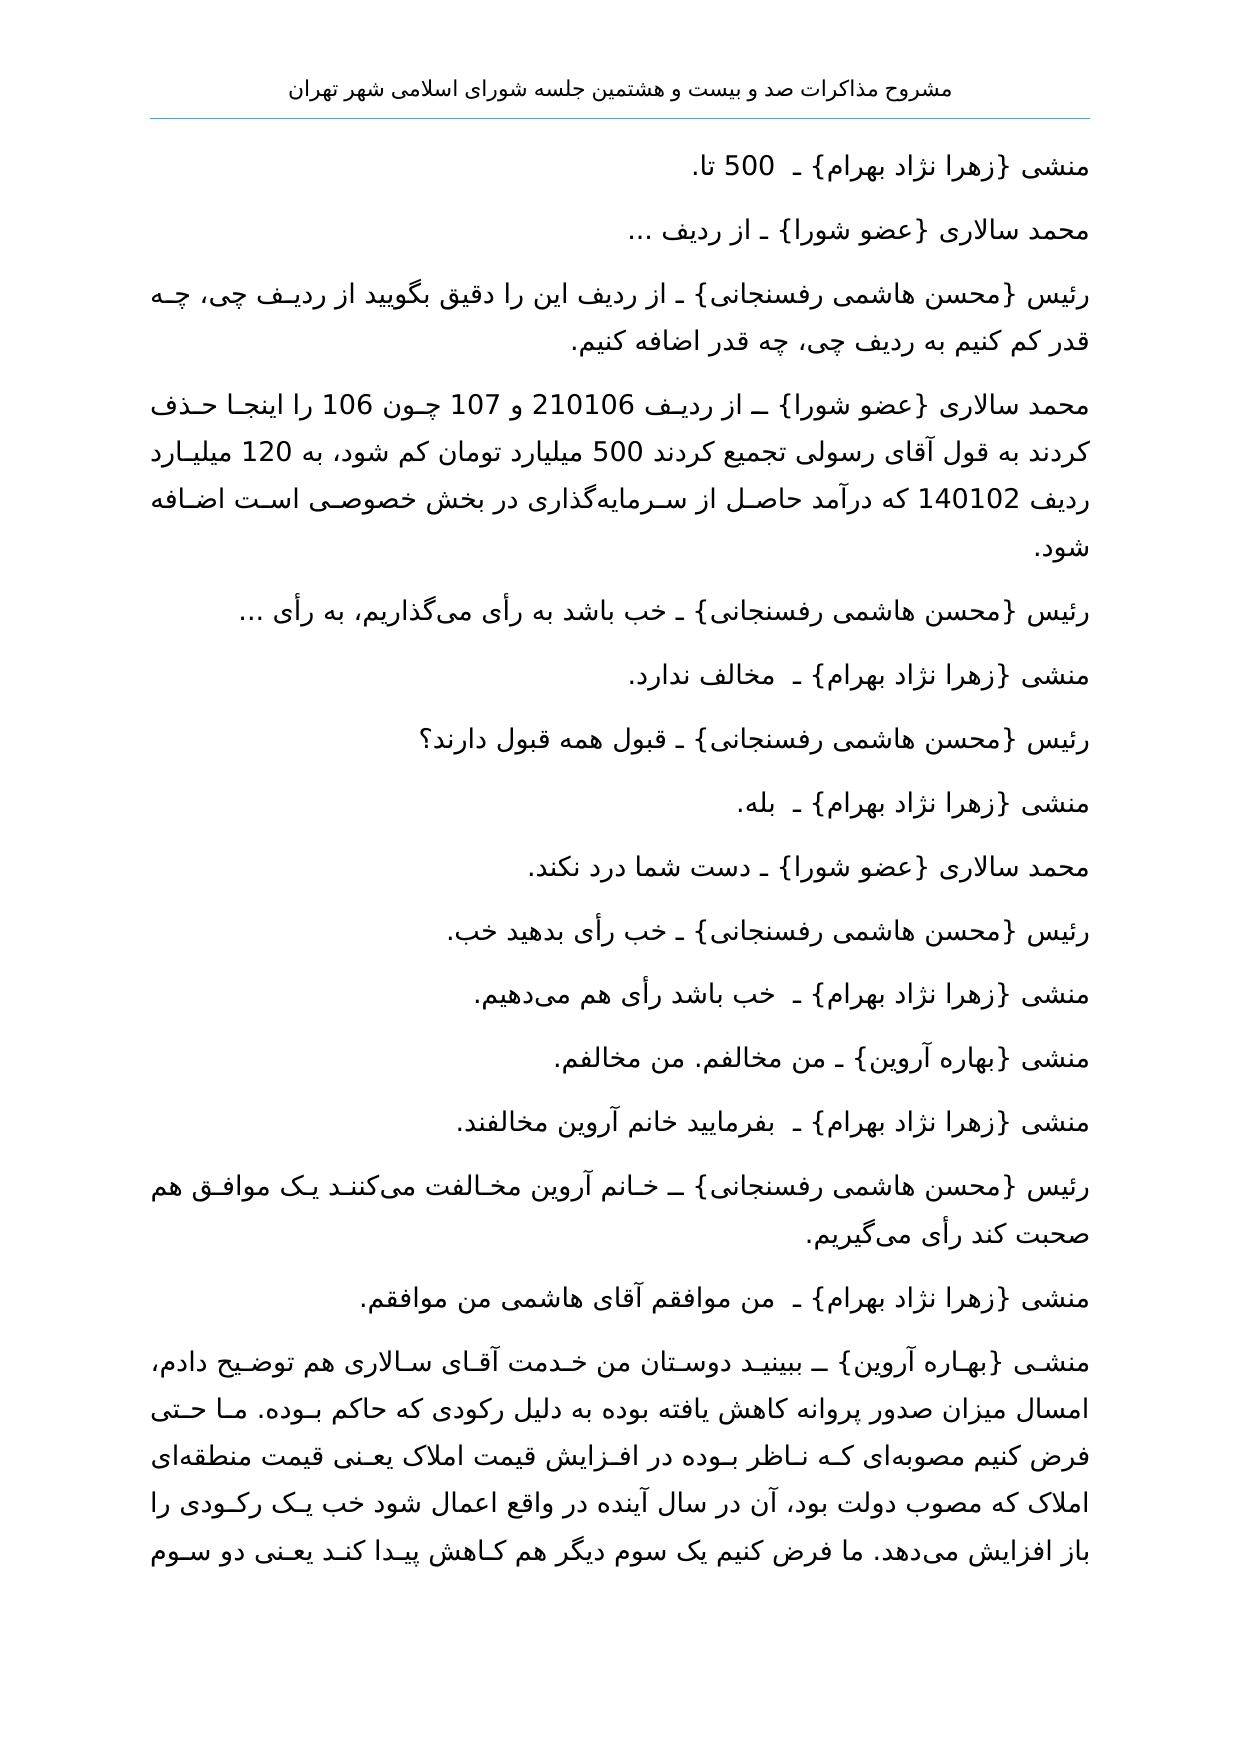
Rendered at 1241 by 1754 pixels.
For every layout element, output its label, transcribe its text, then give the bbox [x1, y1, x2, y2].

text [150, 1346, 1090, 1567]
text محمد سالاری {عضو شورا} ـ از ردیف ... [150, 214, 1090, 246]
text منشی {زهرا نژاد بهرام} ـ خب باشد رأی هم می‌دهیم. [150, 979, 1090, 1010]
text منشی {زهرا نژاد بهرام} ـ بله. [150, 787, 1090, 818]
text منشی {زهرا نژاد بهرام} ـ بفرمایید خانم آروین مخالفند. [150, 1107, 1090, 1138]
text منشی {زهرا نژاد بهرام} ـ من موافقم آقای هاشمی من موافقم. [150, 1282, 1090, 1313]
text منشی {زهرا نژاد بهرام} ـ مخالف ندارد. [150, 659, 1090, 691]
text رئیس {محسن هاشمی رفسنجانی} ـ خانم آروین مخالفت می‌کنند یک موافق هم صحبت کند رأی می‌گیریم. [150, 1171, 1090, 1249]
text رئیس {محسن هاشمی رفسنجانی} ـ از ردیف این را دقیق بگویید از ردیف چی، چه قدر کم کنیم به ردیف چی، چه قدر اضافه کنیم. [150, 278, 1090, 357]
text محمد سالاری {عضو شورا} ـ از ردیف 210106 و 107 چون 106 را اینجا حذف کردند به قول آقای رسولی تجمیع کردند 500 میلیارد تومان کم شود، به 120 میلیارد ردیف 140102 که درآمد حاصل از سرمایه‌گذاری در بخش خصوصی است اضافه شود. [150, 389, 1090, 563]
text محمد سالاری {عضو شورا} ـ دست شما درد نکند. [150, 851, 1090, 882]
text رئیس {محسن هاشمی رفسنجانی} ـ قبول همه قبول دارند؟ [150, 723, 1090, 754]
text رئیس {محسن هاشمی رفسنجانی} ـ خب رأی بدهید خب. [150, 915, 1090, 946]
text منشی {زهرا نژاد بهرام} ـ 500 تا. [150, 150, 1090, 182]
text رئیس {محسن هاشمی رفسنجانی} ـ خب باشد به رأی می‌گذاریم، به رأی ... [150, 595, 1090, 627]
text منشی {بهاره آروین} ـ من مخالفم. من مخالفم. [150, 1043, 1090, 1074]
